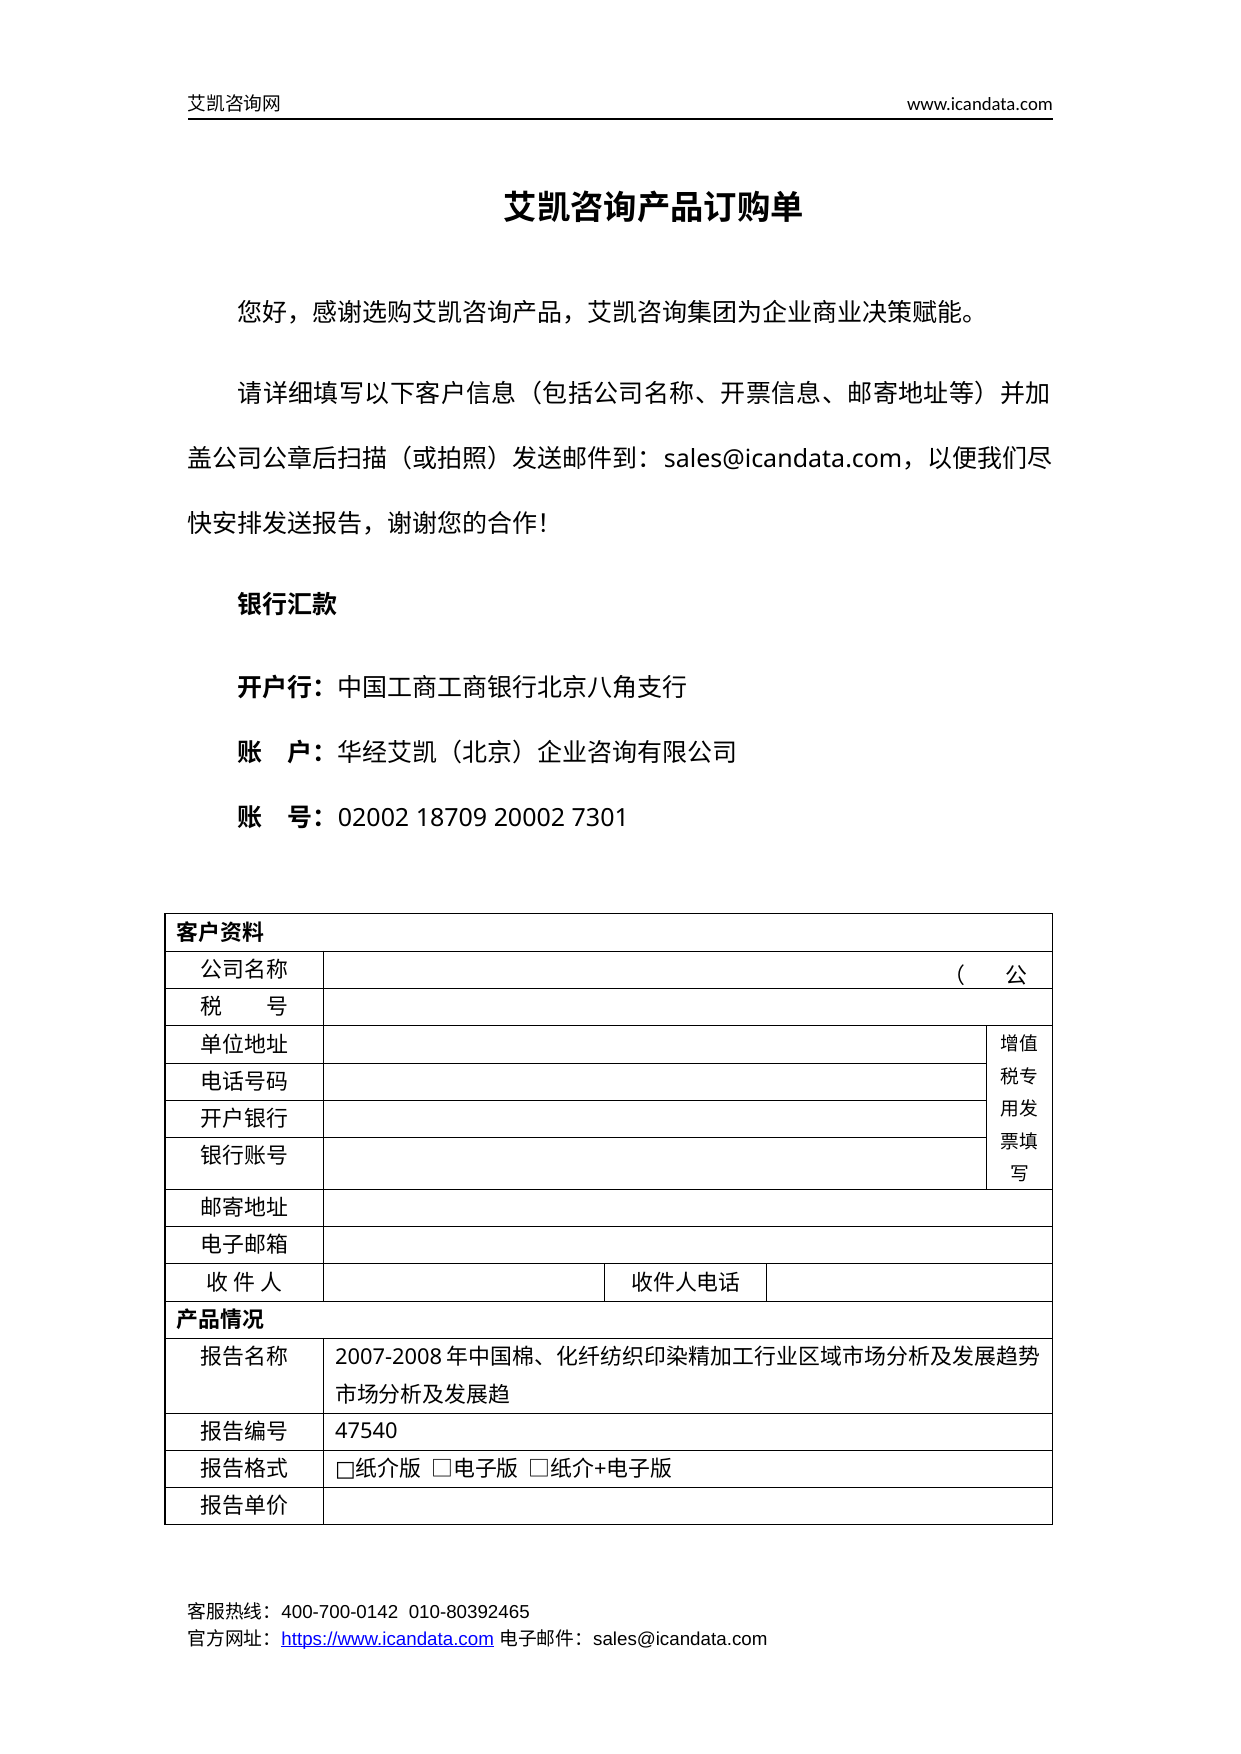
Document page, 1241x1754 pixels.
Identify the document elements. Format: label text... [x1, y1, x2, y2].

table_cell 2007-2008年中国棉、化纤纺织印染精加工行业区域市场分析及发展趋势市场分析及发展趋 [324, 1339, 1052, 1412]
table_cell 产品情况 [166, 1302, 1052, 1338]
table_cell 税 号 [166, 989, 323, 1025]
table_cell 公司名称 [166, 952, 323, 988]
table_cell [324, 989, 1052, 1025]
table_cell 电子邮箱 [166, 1227, 323, 1263]
table_cell [324, 952, 1052, 988]
table_cell [324, 1264, 604, 1301]
text 账 户：华经艾凯（北京）企业咨询有限公司 [187, 718, 1053, 783]
text 请详细填写以下客户信息（包括公司名称、开票信息、邮寄地址等）并加盖公司公章后扫描（或拍照）发送邮件到：sales@icandata.com，以便我们尽快安排发送报告，谢谢您的合作！ [187, 359, 1053, 554]
table_cell 收件人电话 [605, 1264, 766, 1301]
table_cell 邮寄地址 [166, 1190, 323, 1226]
table_cell [324, 1488, 1052, 1524]
text 您好，感谢选购艾凯咨询产品，艾凯咨询集团为企业商业决策赋能。 [187, 278, 1053, 343]
text 账 号：02002 18709 20002 7301 [187, 783, 1053, 848]
text 银行汇款 [187, 570, 1053, 635]
table_cell [324, 1227, 1052, 1263]
table_cell 开户银行 [166, 1101, 323, 1137]
table_cell [324, 1190, 1052, 1226]
table_cell 增值税专用发票填写 [987, 1026, 1052, 1189]
table_cell [767, 1264, 1052, 1301]
table_cell [324, 1064, 986, 1100]
table_cell [324, 1138, 986, 1189]
table_cell 报告单价 [166, 1488, 323, 1524]
table_header 客户资料 [166, 914, 1052, 951]
table_cell 报告名称 [166, 1339, 323, 1412]
table_cell 银行账号 [166, 1138, 323, 1189]
table_cell 47540 [324, 1414, 1052, 1450]
table_cell 报告格式 [166, 1451, 323, 1487]
text 开户行：中国工商工商银行北京八角支行 [187, 653, 1053, 718]
table_cell 单位地址 [166, 1026, 323, 1062]
table_cell 收 件 人 [166, 1264, 323, 1301]
table_cell 电话号码 [166, 1064, 323, 1100]
table_cell [324, 1101, 986, 1137]
table_cell □纸介版 □电子版 □纸介+电子版 [324, 1451, 1052, 1487]
table_cell 报告编号 [166, 1414, 323, 1450]
text 艾凯咨询产品订购单 [187, 172, 1053, 237]
table_cell [324, 1026, 986, 1062]
